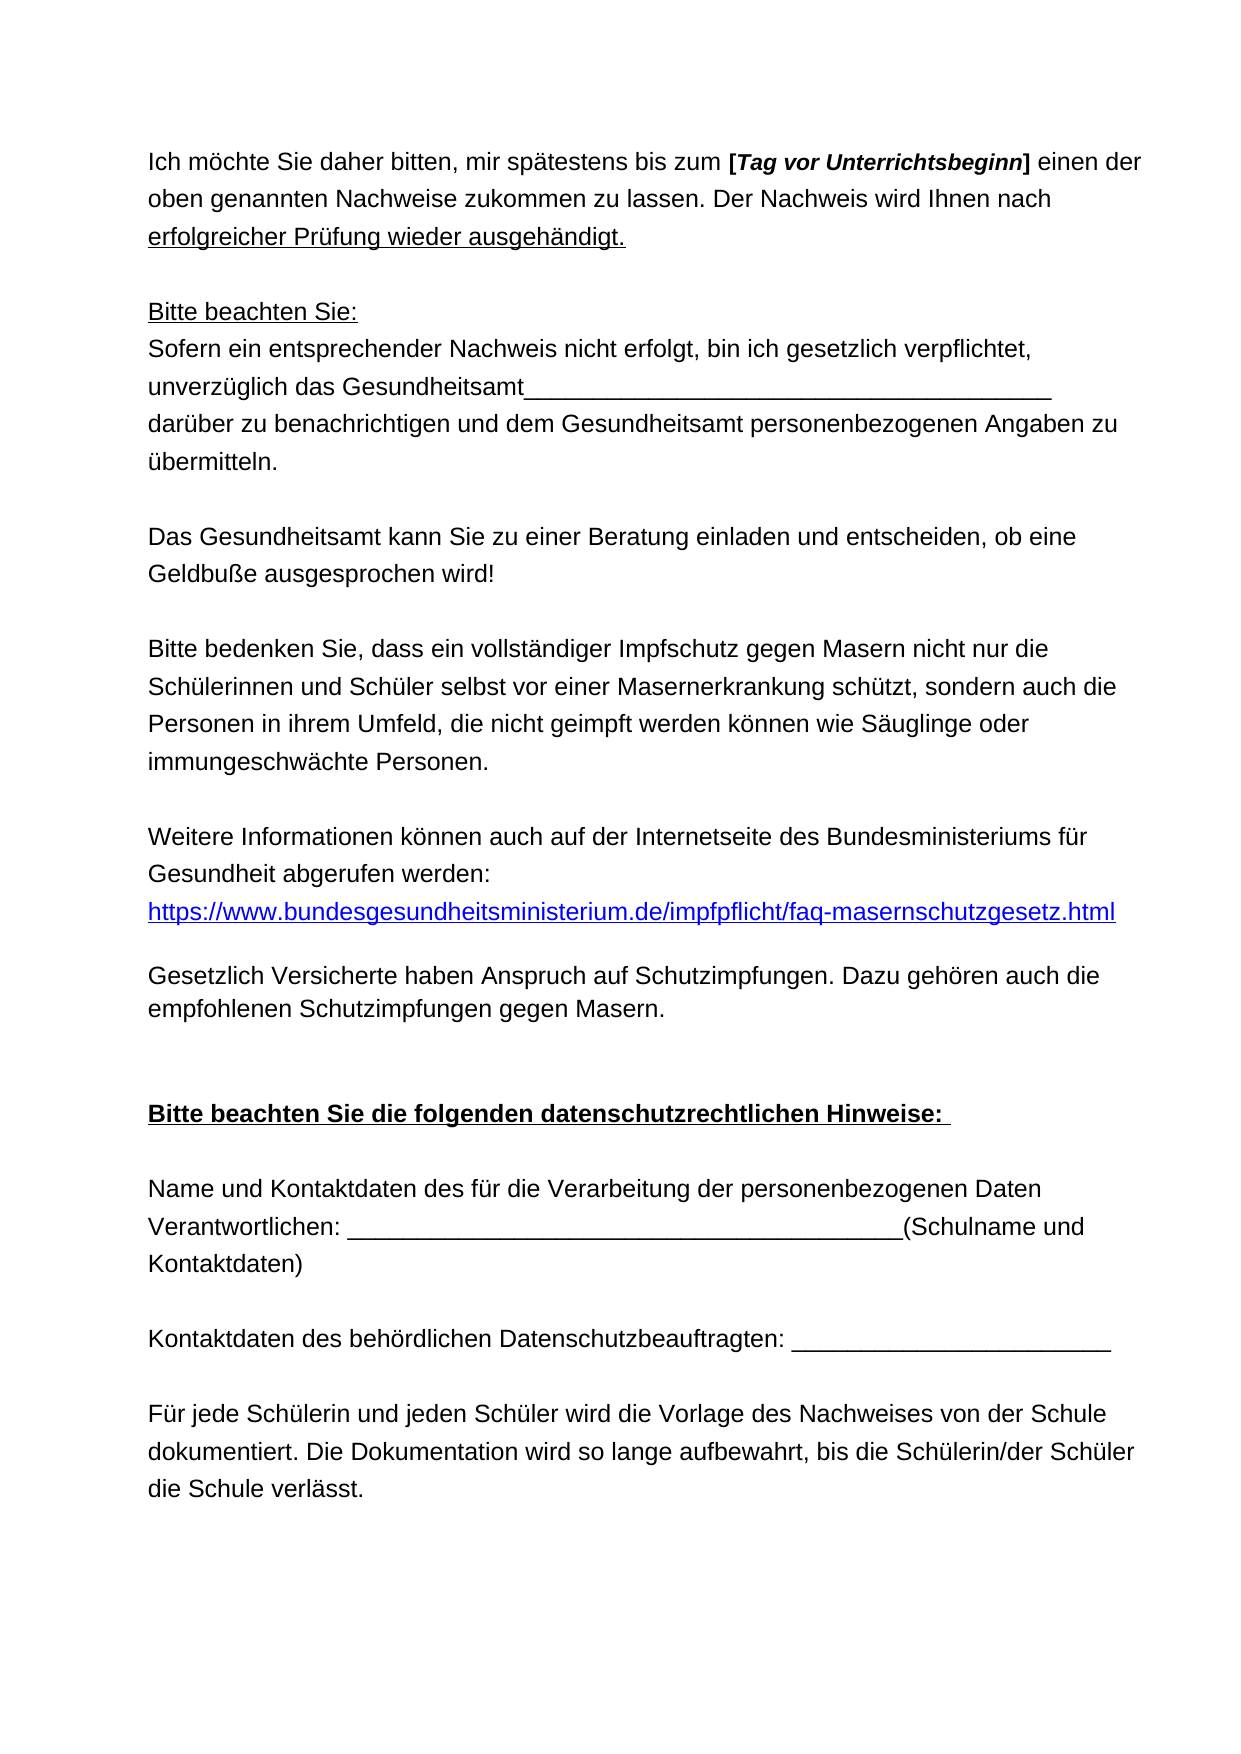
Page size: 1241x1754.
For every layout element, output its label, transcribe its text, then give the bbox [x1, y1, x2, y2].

text Sofern ein entsprechender Nachweis nicht erfolgt, bin ich gesetzlich verpflichtet, unverzüglich das Gesundheitsamt______________________________________ [148, 328, 1152, 403]
text Weitere Informationen können auch auf der Internetseite des Bundesministeriums für Gesundheit abgerufen werden: [148, 815, 1152, 890]
text Das Gesundheitsamt kann Sie zu einer Beratung einladen und entscheiden, ob eine Geldbuße ausgesprochen wird! [148, 515, 1152, 590]
text Bitte beachten Sie die folgenden datenschutzrechtlichen Hinweise: [148, 1093, 1152, 1130]
text darüber zu benachrichtigen und dem Gesundheitsamt personenbezogenen Angaben zu übermitteln. [148, 403, 1152, 478]
text Gesetzlich Versicherte haben Anspruch auf Schutzimpfungen. Dazu gehören auch die empfohlenen Schutzimpfungen gegen Masern. [148, 961, 1152, 1022]
text Kontaktdaten des behördlichen Datenschutzbeauftragten: _______________________ [148, 1318, 1152, 1355]
text Bitte bedenken Sie, dass ein vollständiger Impfschutz gegen Masern nicht nur die Schülerinnen und Schüler selbst vor einer Masernerkrankung schützt, sondern auch die Personen in ihrem Umfeld, die nicht geimpft werden können wie Säuglinge oder immungeschwächte Personen. [148, 628, 1152, 778]
text Für jede Schülerin und jeden Schüler wird die Vorlage des Nachweises von der Schule dokumentiert. Die Dokumentation wird so lange aufbewahrt, bis die Schülerin/der Schüler die Schule verlässt. [148, 1393, 1152, 1505]
text Ich möchte Sie daher bitten, mir spätestens bis zum [Tag vor Unterrichtsbeginn] einen der oben genannten Nachweise zukommen zu lassen. Der Nachweis wird Ihnen nach erfolgreicher Prüfung wieder ausgehändigt. [148, 140, 1152, 253]
text https://www.bundesgesundheitsministerium.de/impfpflicht/faq-masernschutzgesetz.html [148, 890, 1152, 928]
text Name und Kontaktdaten des für die Verarbeitung der personenbezogenen Daten Verantwortlichen: ________________________________________(Schulname und Kontaktdaten) [148, 1168, 1152, 1280]
text Bitte beachten Sie: [148, 290, 1152, 328]
